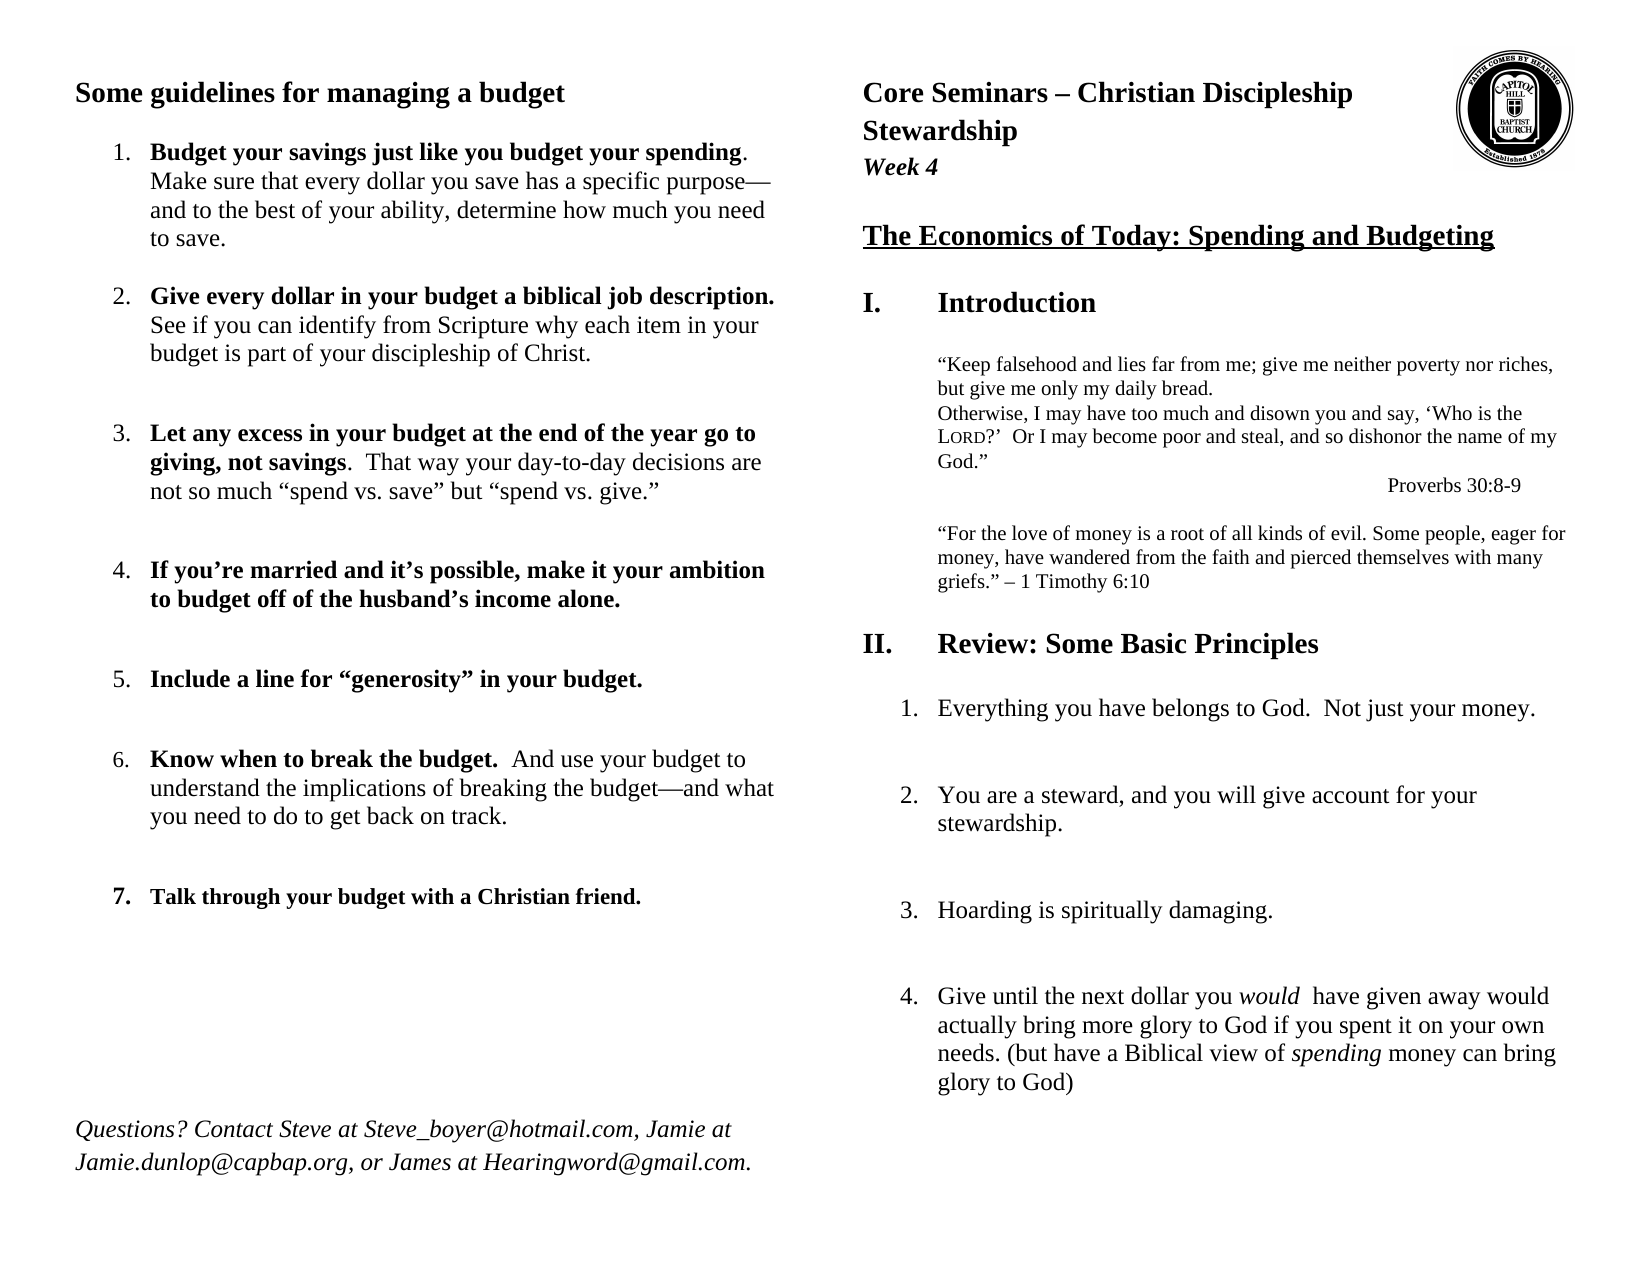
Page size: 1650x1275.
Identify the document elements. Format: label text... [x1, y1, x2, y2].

text Week 4 [862, 152, 1575, 181]
subtitle If you’re married and it’s possible, make it your ambition to budget off of the husband’s income alone. [112, 556, 787, 613]
text Questions? Contact Steve at Steve_boyer@hotmail.com, Jamie at Jamie.dunlop@capbap.org, or James at Hearingword@gmail.com. [75, 1114, 787, 1176]
subtitle Talk through your budget with a Christian friend. [112, 881, 787, 910]
text Stewardship [862, 113, 1575, 147]
subtitle Proverbs 30:8-9 [937, 473, 1575, 497]
subtitle Include a line for “generosity” in your budget. [112, 664, 787, 693]
subtitle Give every dollar in your budget a biblical job description. See if you can identify from Scripture why each item in your budget is part of your discipleship of Christ. [112, 281, 787, 367]
subtitle Give until the next dollar you would have given away would actually bring more glory to God if you spent it on your own needs. (but have a Biblical view of spending money can bring glory to God) [900, 981, 1575, 1096]
subtitle Some guidelines for managing a budget [75, 75, 787, 108]
subtitle “Keep falsehood and lies far from me; give me neither poverty nor riches, but give me only my daily bread. [937, 352, 1575, 400]
subtitle Introduction [862, 285, 1575, 319]
subtitle The Economics of Today: Spending and Budgeting [862, 218, 1575, 252]
subtitle Otherwise, I may have too much and disown you and say, ‘Who is the Lord?’ Or I may become poor and steal, and so dishonor the name of my God.” [937, 400, 1575, 473]
text Core Seminars – Christian Discipleship [862, 75, 1575, 108]
subtitle Budget your savings just like you budget your spending. Make sure that every dollar you save has a specific purpose—and to the best of your ability, determine how much you need to save. [112, 137, 787, 252]
subtitle “For the love of money is a root of all kinds of evil. Some people, eager for money, have wandered from the faith and pierced themselves with many griefs.” – 1 Timothy 6:10 [937, 521, 1575, 593]
subtitle Hoarding is spiritually damaging. [900, 895, 1575, 923]
subtitle Everything you have belongs to God. Not just your money. [900, 693, 1575, 722]
subtitle Know when to break the budget. And use your budget to understand the implications of breaking the budget—and what you need to do to get back on track. [112, 744, 787, 830]
subtitle Let any excess in your budget at the end of the year go to giving, not savings. That way your day-to-day decisions are not so much “spend vs. save” but “spend vs. give.” [112, 418, 787, 504]
subtitle Review: Some Basic Principles [862, 626, 1575, 660]
subtitle You are a steward, and you will give account for your stewardship. [900, 780, 1575, 837]
